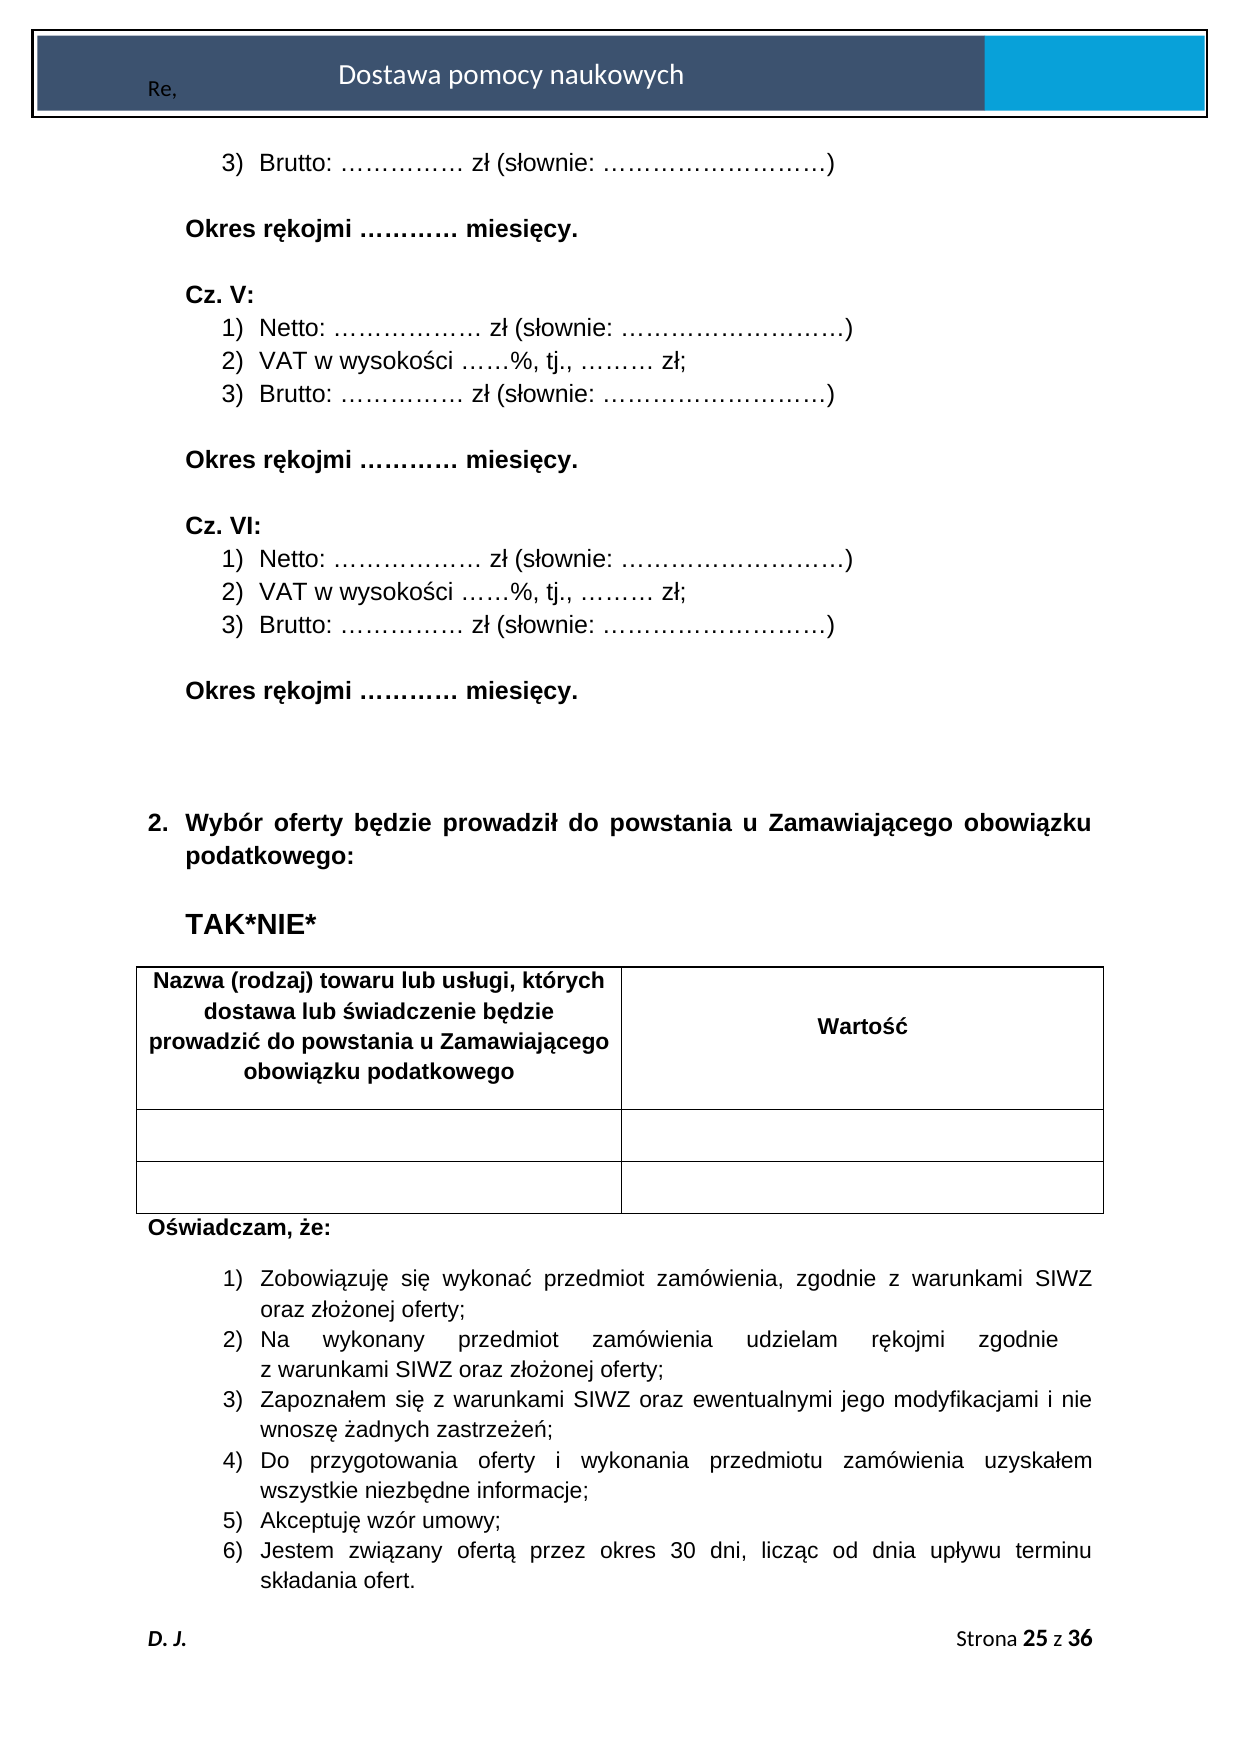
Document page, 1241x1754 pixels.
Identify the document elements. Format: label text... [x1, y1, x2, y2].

list Netto: ……………… zł (słownie: ………………………) [221, 313, 1093, 341]
table_cell [622, 1162, 1103, 1213]
list Okres rękojmi ………… miesięcy. [185, 445, 1093, 473]
list Netto: ……………… zł (słownie: ………………………) [221, 544, 1093, 573]
text Oświadczam, że: [148, 1214, 1093, 1241]
list Brutto: …………… zł (słownie: ………………………) [221, 379, 1093, 407]
list Zapoznałem się z warunkami SIWZ oraz ewentualnymi jego modyfikacjami i nie wnoszę żadnych zastrzeżeń; [223, 1386, 1093, 1443]
list VAT w wysokości ……%, tj., ……… zł; [221, 346, 1093, 374]
table_header Nazwa (rodzaj) towaru lub usługi, których dostawa lub świadczenie będzie prowadzić do powstania u Zamawiającego obowiązku podatkowego [137, 968, 621, 1109]
table_header Wartość [622, 968, 1103, 1109]
list Akceptuję wzór umowy; [223, 1507, 1093, 1533]
list VAT w wysokości ……%, tj., ……… zł; [221, 577, 1093, 606]
list Jestem związany ofertą przez okres 30 dni, licząc od dnia upływu terminu składania ofert. [223, 1537, 1093, 1594]
list Cz. VI: [185, 511, 1093, 539]
list Na wykonany przedmiot zamówienia udzielam rękojmi zgodnie z warunkami SIWZ oraz złożonej oferty; [223, 1326, 1093, 1382]
list Zobowiązuję się wykonać przedmiot zamówienia, zgodnie z warunkami SIWZ oraz złożonej oferty; [223, 1265, 1093, 1322]
list Okres rękojmi ………… miesięcy. [185, 676, 1093, 705]
list Okres rękojmi ………… miesięcy. [185, 214, 1093, 242]
list Wybór oferty będzie prowadził do powstania u Zamawiającego obowiązku podatkowego: [148, 808, 1093, 870]
list Brutto: …………… zł (słownie: ………………………) [221, 610, 1093, 639]
list Cz. V: [185, 280, 1093, 308]
table_cell [137, 1162, 621, 1213]
list Do przygotowania oferty i wykonania przedmiotu zamówienia uzyskałem wszystkie niezbędne informacje; [223, 1447, 1093, 1503]
table_cell [137, 1110, 621, 1161]
list Brutto: …………… zł (słownie: ………………………) [221, 148, 1093, 176]
list TAK*NIE* [185, 907, 1093, 941]
table_cell [622, 1110, 1103, 1161]
